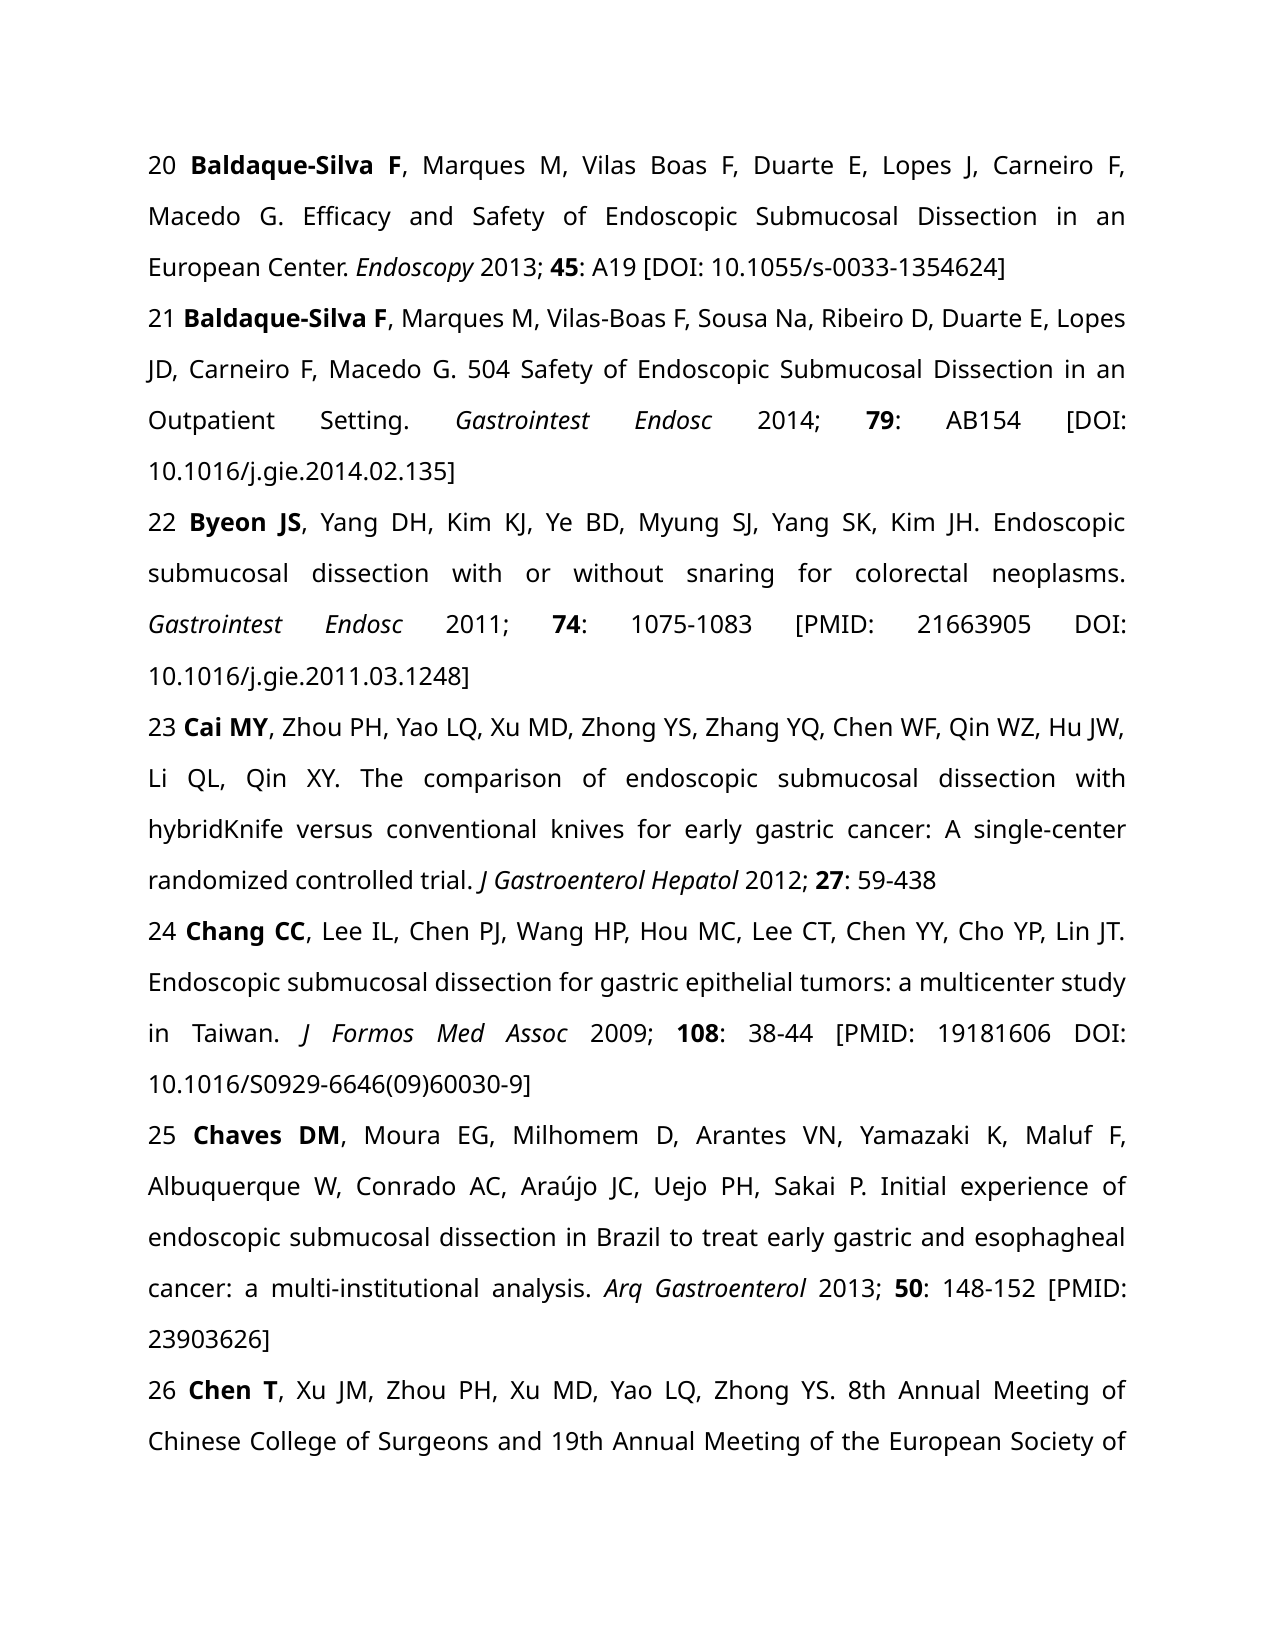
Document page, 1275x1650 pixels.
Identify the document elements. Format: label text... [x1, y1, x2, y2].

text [148, 1373, 1127, 1458]
text 25 Chaves DM, Moura EG, Milhomem D, Arantes VN, Yamazaki K, Maluf F, Albuquerque W, Conrado AC, Araújo JC, Uejo PH, Sakai P. Initial experience of endoscopic submucosal dissection in Brazil to treat early gastric and esophagheal cancer: a multi-institutional analysis. Arq Gastroenterol 2013; 50: 148-152 [PMID: 23903626] [148, 1117, 1127, 1356]
text 21 Baldaque-Silva F, Marques M, Vilas-Boas F, Sousa Na, Ribeiro D, Duarte E, Lopes JD, Carneiro F, Macedo G. 504 Safety of Endoscopic Submucosal Dissection in an Outpatient Setting. Gastrointest endosc 2014; 79: AB154 [DOI: 10.1016/j.gie.2014.02.135] [148, 301, 1127, 488]
text 20 Baldaque-Silva F, Marques M, Vilas Boas F, Duarte E, Lopes J, Carneiro F, Macedo G. Efficacy and Safety of Endoscopic Submucosal Dissection in an European Center. Endoscopy 2013; 45: A19 [DOI: 10.1055/s-0033-1354624] [148, 148, 1127, 284]
text 24 Chang CC, Lee IL, Chen PJ, Wang HP, Hou MC, Lee CT, Chen YY, Cho YP, Lin JT. Endoscopic submucosal dissection for gastric epithelial tumors: a multicenter study in Taiwan. J Formos Med Assoc 2009; 108: 38-44 [PMID: 19181606 DOI: 10.1016/S0929-6646(09)60030-9] [148, 913, 1127, 1101]
text 22 Byeon JS, Yang DH, Kim KJ, Ye BD, Myung SJ, Yang SK, Kim JH. Endoscopic submucosal dissection with or without snaring for colorectal neoplasms. Gastrointest Endosc 2011; 74: 1075-1083 [PMID: 21663905 DOI: 10.1016/j.gie.2011.03.1248] [148, 505, 1127, 692]
text 23 Cai MY, Zhou PH, Yao LQ, Xu MD, Zhong YS, Zhang YQ, Chen WF, Qin WZ, Hu JW, Li QL, Qin XY. The comparison of endoscopic submucosal dissection with hybridKnife versus conventional knives for early gastric cancer: A single-center randomized controlled trial. J Gastroenterol Hepatol 2012; 27: 59-438 [148, 709, 1127, 896]
